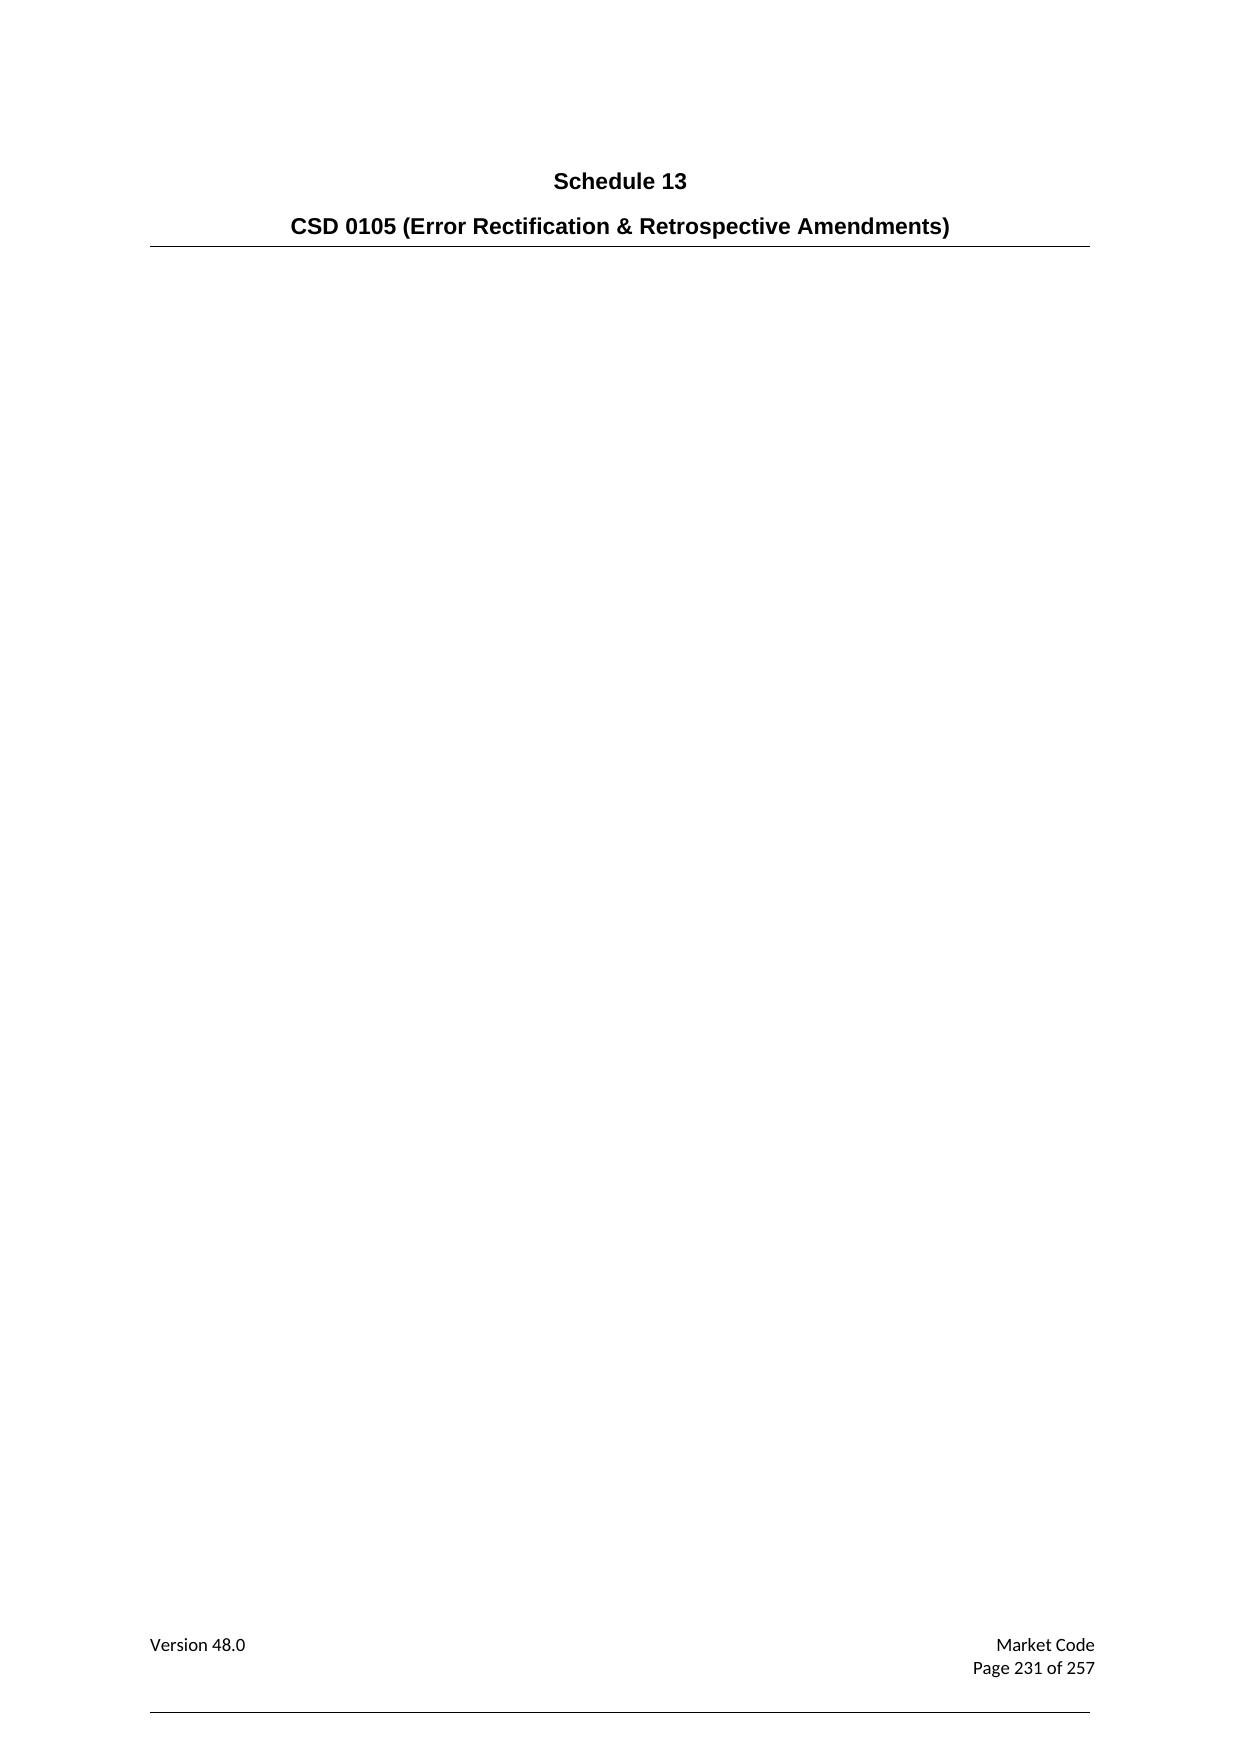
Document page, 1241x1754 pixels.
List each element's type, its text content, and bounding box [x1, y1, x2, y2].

subtitle Schedule 13 CSD 0105 (Error Rectification & Retrospective Amendments) [150, 153, 1090, 246]
